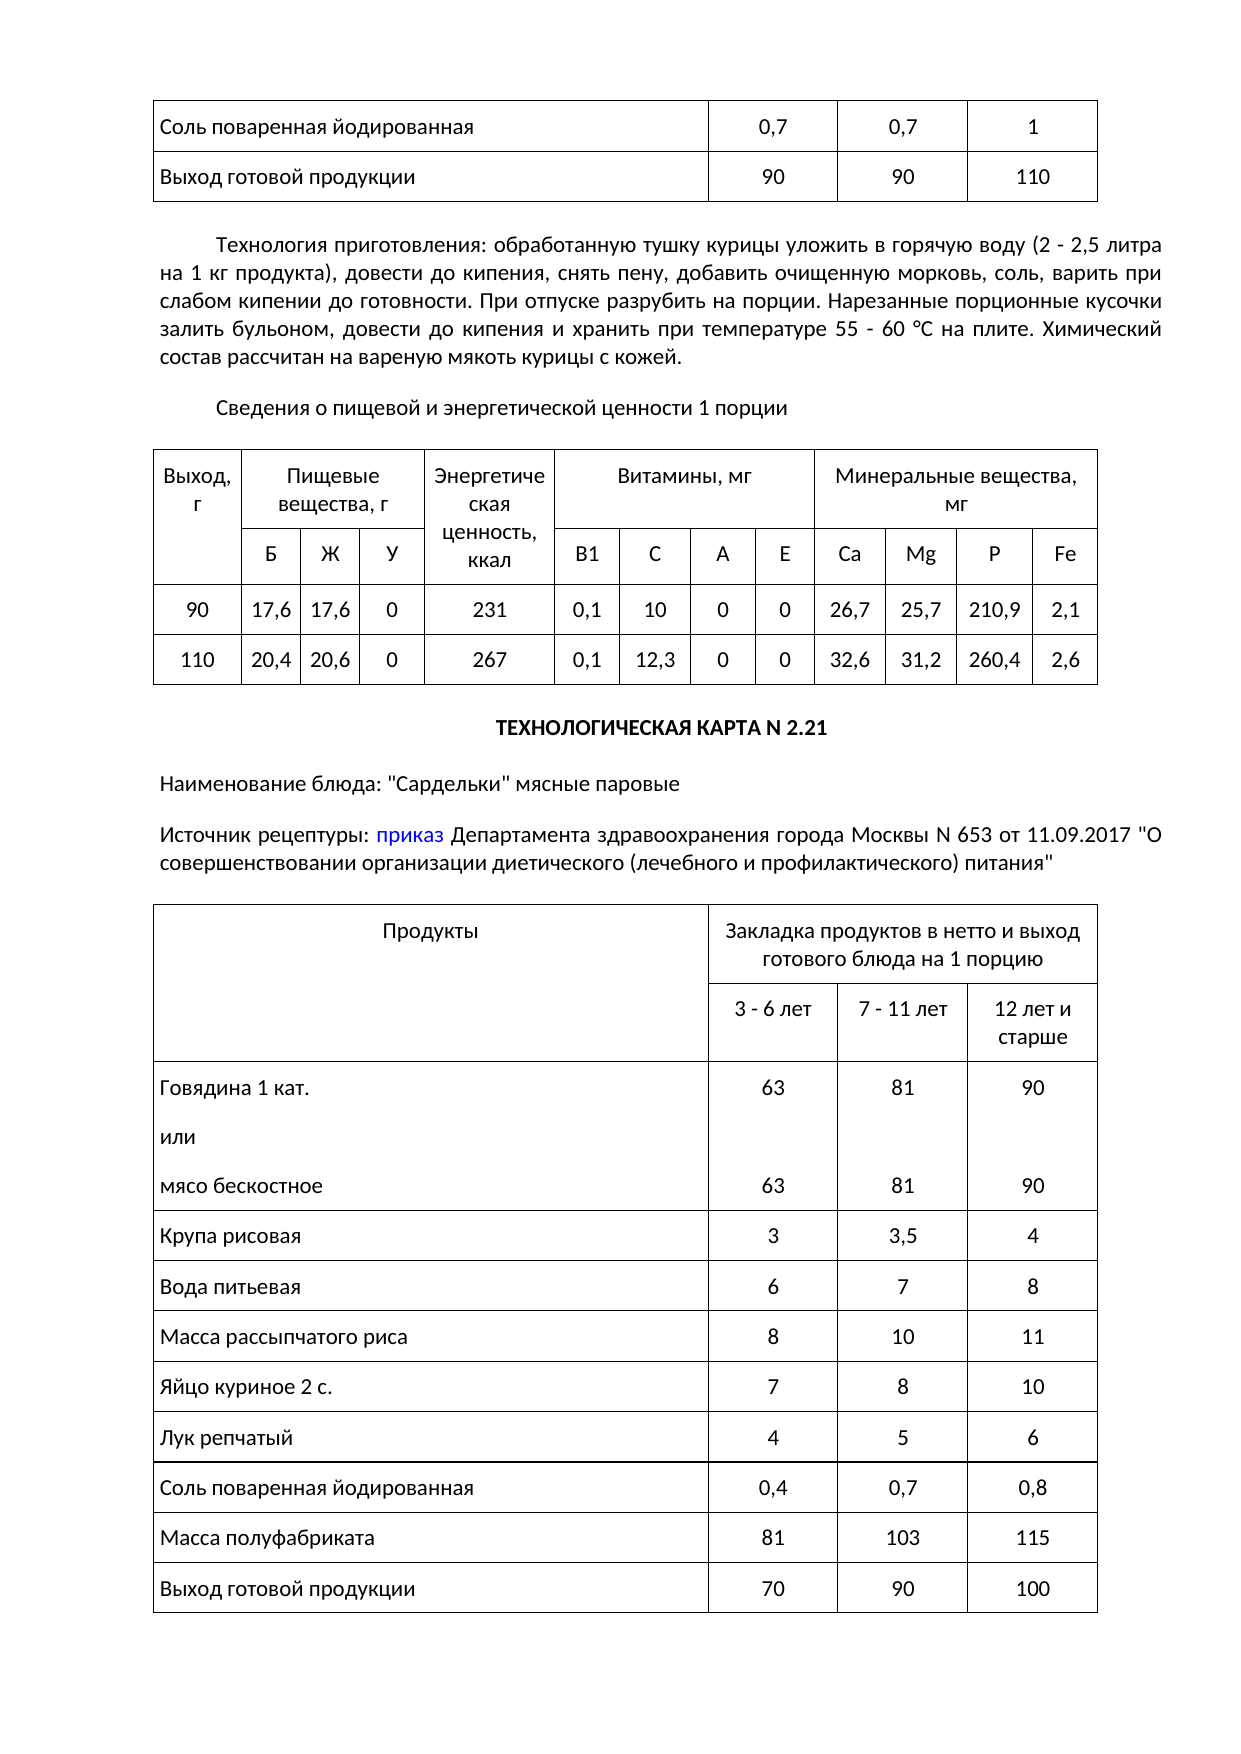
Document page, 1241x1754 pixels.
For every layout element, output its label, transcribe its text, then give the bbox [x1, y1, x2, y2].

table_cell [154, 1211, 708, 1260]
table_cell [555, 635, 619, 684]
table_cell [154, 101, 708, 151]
text Сведения о пищевой и энергетической ценности 1 порции [159, 393, 1163, 421]
text Технология приготовления: обработанную тушку курицы уложить в горячую воду (2 - 2,5 литра на 1 кг продукта), довести до кипения, снять пену, добавить очищенную морковь, соль, варить при слабом кипении до готовности. При отпуске разрубить на порции. Нарезанные порционные кусочки залить бульоном, довести до кипения и хранить при температуре 55 - 60 °C на плите. Химический состав рассчитан на вареную мякоть курицы с кожей. [159, 230, 1163, 370]
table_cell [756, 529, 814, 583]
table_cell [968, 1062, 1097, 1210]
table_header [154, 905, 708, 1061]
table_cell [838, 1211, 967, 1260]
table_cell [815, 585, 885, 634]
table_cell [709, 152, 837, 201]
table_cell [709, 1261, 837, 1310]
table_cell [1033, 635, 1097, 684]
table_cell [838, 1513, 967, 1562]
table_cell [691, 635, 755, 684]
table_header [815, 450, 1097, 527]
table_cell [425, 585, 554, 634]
text Наименование блюда: "Сардельки" мясные паровые [159, 769, 1163, 797]
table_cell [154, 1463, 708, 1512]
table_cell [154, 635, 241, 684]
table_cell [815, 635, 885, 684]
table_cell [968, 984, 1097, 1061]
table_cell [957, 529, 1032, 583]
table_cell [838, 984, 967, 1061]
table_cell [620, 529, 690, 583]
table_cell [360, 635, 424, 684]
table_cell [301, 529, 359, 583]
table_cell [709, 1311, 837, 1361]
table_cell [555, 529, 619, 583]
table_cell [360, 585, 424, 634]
title ТЕХНОЛОГИЧЕСКАЯ КАРТА N 2.21 [159, 713, 1163, 741]
text Источник рецептуры: приказ Департамента здравоохранения города Москвы N 653 от 11.09.2017 "О совершенствовании организации диетического (лечебного и профилактического) питания" [159, 820, 1163, 876]
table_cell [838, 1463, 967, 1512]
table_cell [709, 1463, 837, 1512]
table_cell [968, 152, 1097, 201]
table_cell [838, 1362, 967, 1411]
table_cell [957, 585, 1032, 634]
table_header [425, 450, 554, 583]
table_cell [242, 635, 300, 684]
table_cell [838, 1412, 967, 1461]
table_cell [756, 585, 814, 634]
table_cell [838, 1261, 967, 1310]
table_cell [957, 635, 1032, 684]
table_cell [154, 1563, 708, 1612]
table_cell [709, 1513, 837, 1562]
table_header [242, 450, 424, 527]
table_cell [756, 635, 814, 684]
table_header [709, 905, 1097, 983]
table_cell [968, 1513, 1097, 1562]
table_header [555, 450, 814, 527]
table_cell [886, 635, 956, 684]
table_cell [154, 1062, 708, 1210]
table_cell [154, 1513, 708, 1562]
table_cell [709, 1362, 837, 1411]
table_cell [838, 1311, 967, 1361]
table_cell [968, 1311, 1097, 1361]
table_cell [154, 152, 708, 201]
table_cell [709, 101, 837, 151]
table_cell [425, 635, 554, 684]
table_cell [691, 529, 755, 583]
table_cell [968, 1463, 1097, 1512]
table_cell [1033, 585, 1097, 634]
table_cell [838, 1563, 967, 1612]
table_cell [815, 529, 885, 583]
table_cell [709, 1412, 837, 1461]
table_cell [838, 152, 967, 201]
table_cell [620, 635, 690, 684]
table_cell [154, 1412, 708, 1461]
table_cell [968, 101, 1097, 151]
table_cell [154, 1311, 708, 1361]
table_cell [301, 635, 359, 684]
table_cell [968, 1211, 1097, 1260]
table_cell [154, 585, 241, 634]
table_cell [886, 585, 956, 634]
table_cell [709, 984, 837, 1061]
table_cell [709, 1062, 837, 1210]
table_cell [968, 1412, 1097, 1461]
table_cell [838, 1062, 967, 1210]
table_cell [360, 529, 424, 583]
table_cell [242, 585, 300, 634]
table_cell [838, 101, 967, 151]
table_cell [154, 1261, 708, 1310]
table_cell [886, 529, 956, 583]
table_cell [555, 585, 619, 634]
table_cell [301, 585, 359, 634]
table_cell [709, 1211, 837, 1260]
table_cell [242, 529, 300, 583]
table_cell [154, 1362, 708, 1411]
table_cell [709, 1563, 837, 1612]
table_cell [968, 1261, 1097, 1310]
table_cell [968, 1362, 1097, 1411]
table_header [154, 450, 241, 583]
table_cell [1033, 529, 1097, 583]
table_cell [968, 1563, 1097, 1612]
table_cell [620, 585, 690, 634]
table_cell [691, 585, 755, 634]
